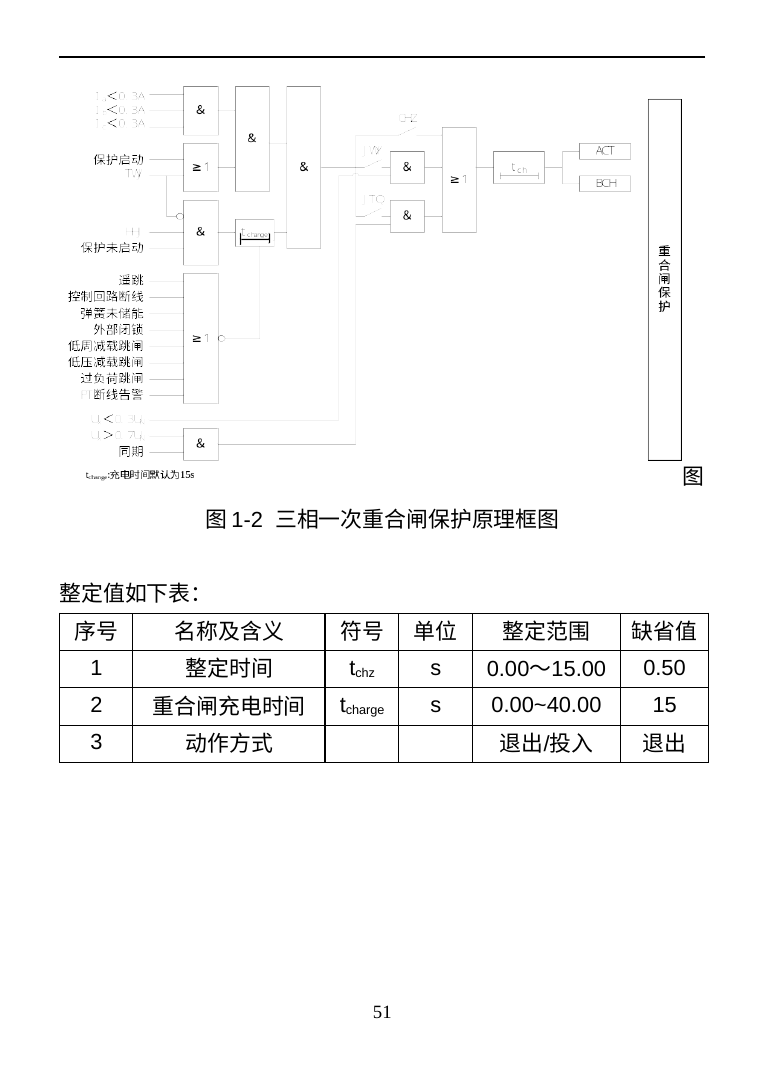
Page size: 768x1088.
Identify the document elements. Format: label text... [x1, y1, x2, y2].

table_cell 重合闸充电时间 [133, 688, 324, 724]
table_cell [399, 726, 472, 762]
table_cell tchz [326, 651, 398, 687]
table_cell 15 [621, 688, 708, 724]
table_cell 0.00～15.00 [473, 651, 620, 687]
table_cell 0.00~40.00 [473, 688, 620, 724]
table_cell 2 [60, 688, 132, 724]
table_cell s [399, 651, 472, 687]
text 整定值如下表： [59, 576, 705, 608]
table_cell [326, 726, 398, 762]
table_cell 动作方式 [133, 726, 324, 762]
table_header 符号 [326, 614, 398, 650]
table_cell 整定时间 [133, 651, 324, 687]
table_header 单位 [399, 614, 472, 650]
table_cell tcharge [326, 688, 398, 724]
text 图图1-2 三相一次重合闸保护原理框图 [59, 75, 705, 534]
table_header 名称及含义 [133, 614, 324, 650]
table_cell 退出 [621, 726, 708, 762]
table_header 序号 [60, 614, 132, 650]
table_cell 0.50 [621, 651, 708, 687]
table_header 整定范围 [473, 614, 620, 650]
table_cell 1 [60, 651, 132, 687]
table_header 缺省值 [621, 614, 708, 650]
table_cell 退出/投入 [473, 726, 620, 762]
table_cell 3 [60, 726, 132, 762]
table_cell s [399, 688, 472, 724]
